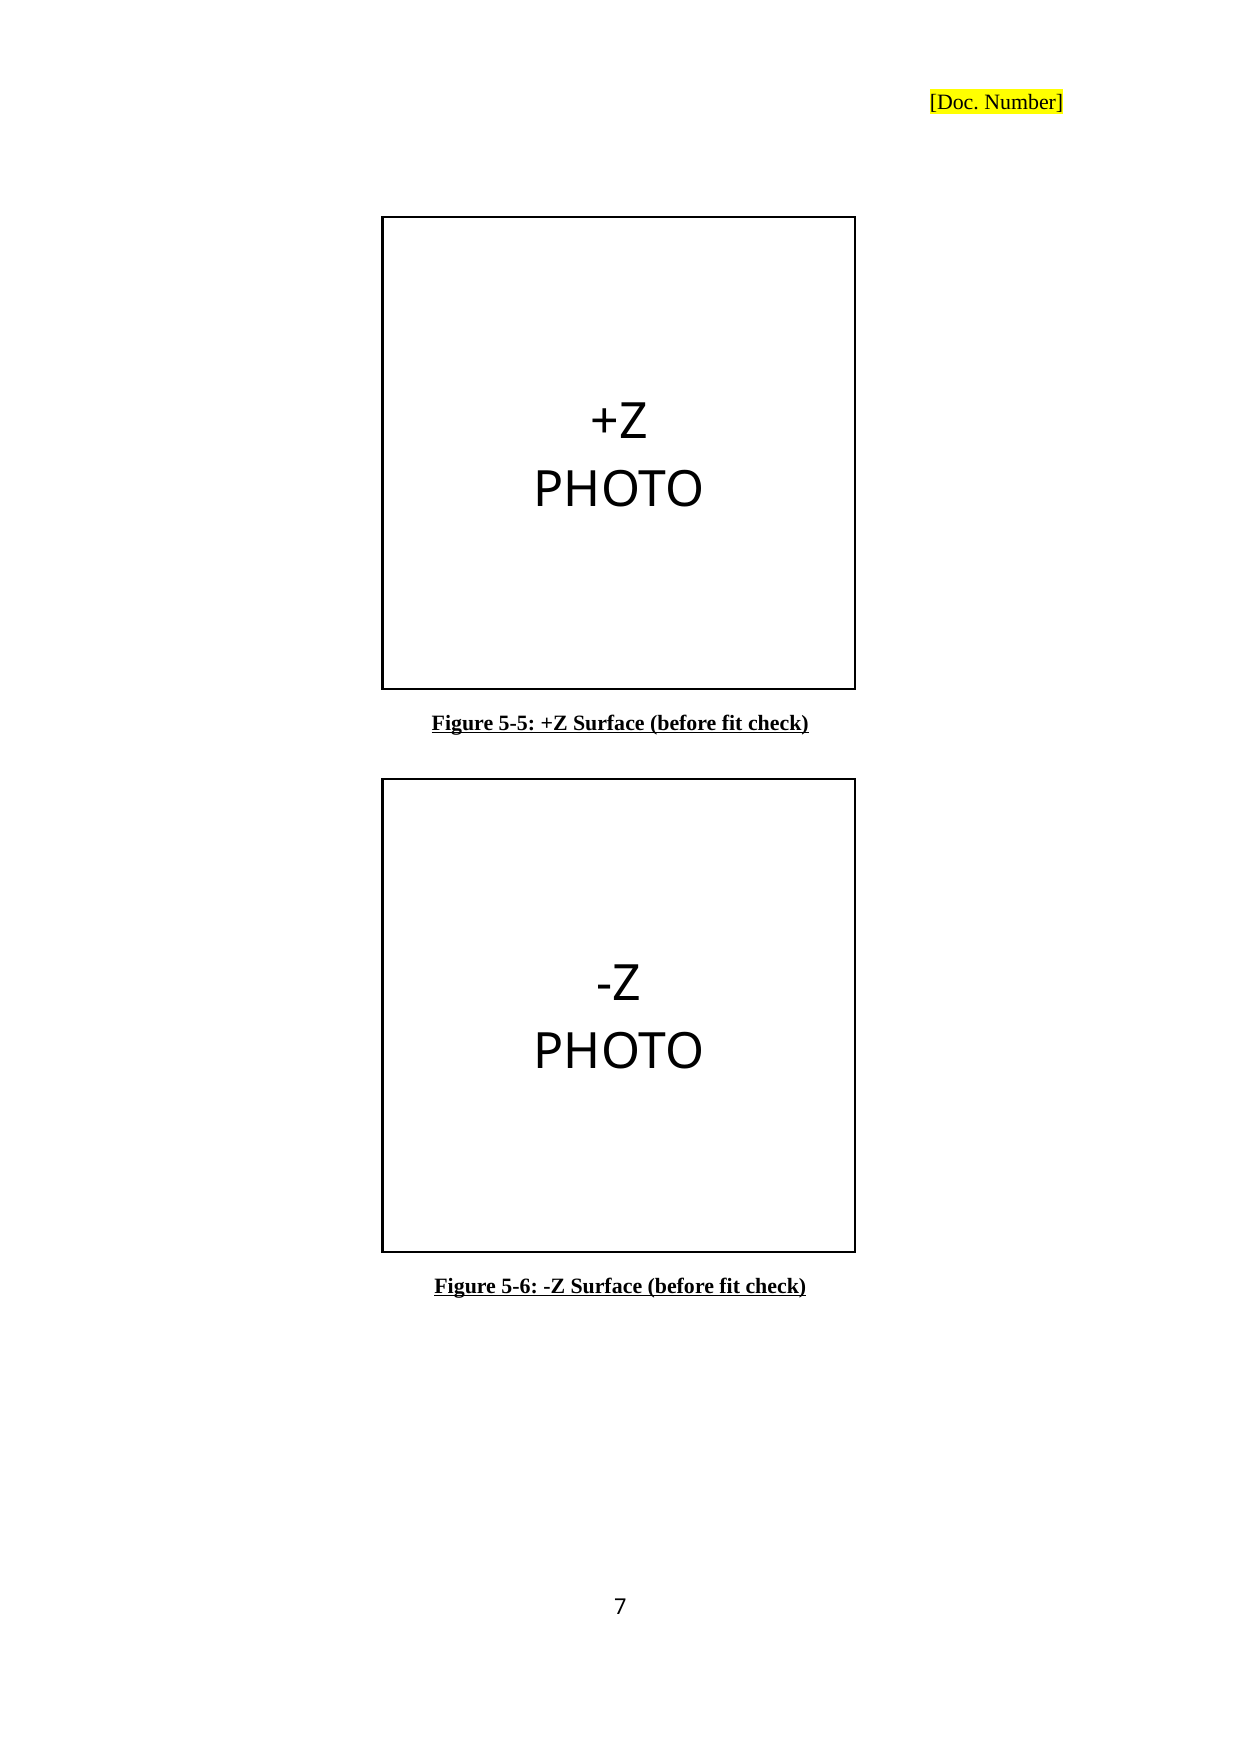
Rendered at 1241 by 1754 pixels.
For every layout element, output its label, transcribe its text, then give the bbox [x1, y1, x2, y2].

text Figure 5-5: +Z Surface (before fit check) [177, 704, 1063, 742]
text Figure 5-6: -Z Surface (before fit check) [177, 1267, 1063, 1304]
